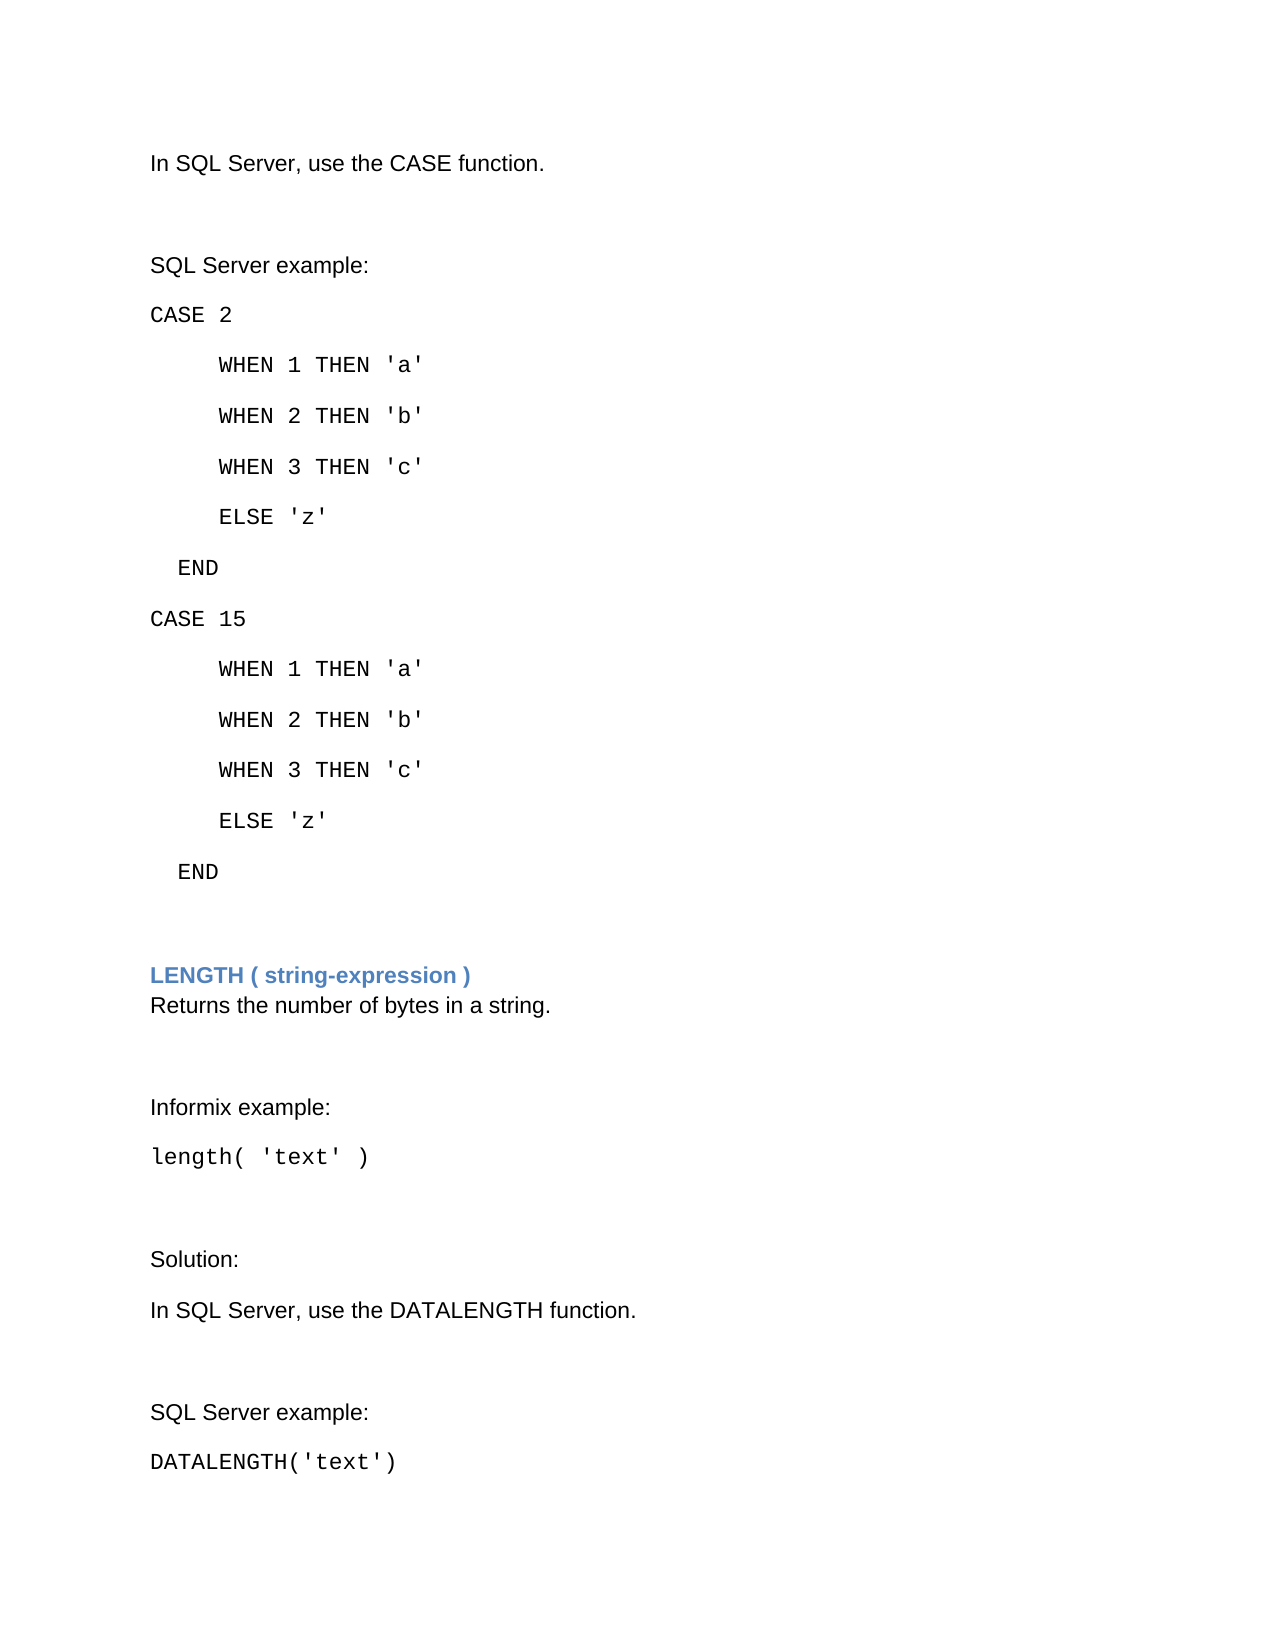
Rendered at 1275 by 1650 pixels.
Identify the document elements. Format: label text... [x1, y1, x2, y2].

text SQL Server example: [150, 252, 1125, 278]
text END [150, 860, 1125, 886]
subtitle LENGTH ( string-expression ) [150, 962, 1125, 988]
text WHEN 3 THEN 'c' [150, 759, 1125, 785]
text ELSE 'z' [150, 506, 1125, 532]
text Returns the number of bytes in a string. [150, 992, 1125, 1018]
text WHEN 2 THEN 'b' [150, 404, 1125, 430]
text ELSE 'z' [150, 809, 1125, 835]
text length( 'text' ) [150, 1145, 1125, 1171]
text Informix example: [150, 1094, 1125, 1120]
text WHEN 3 THEN 'c' [150, 455, 1125, 481]
text CASE 15 [150, 607, 1125, 633]
text SQL Server example: [150, 1399, 1125, 1426]
text END [150, 556, 1125, 582]
text WHEN 1 THEN 'a' [150, 354, 1125, 380]
text In SQL Server, use the CASE function. [150, 150, 1125, 176]
text Solution: [150, 1246, 1125, 1273]
text CASE 2 [150, 303, 1125, 329]
text WHEN 2 THEN 'b' [150, 708, 1125, 734]
text DATALENGTH('text') [150, 1450, 1125, 1476]
text In SQL Server, use the DATALENGTH function. [150, 1297, 1125, 1324]
text WHEN 1 THEN 'a' [150, 657, 1125, 683]
